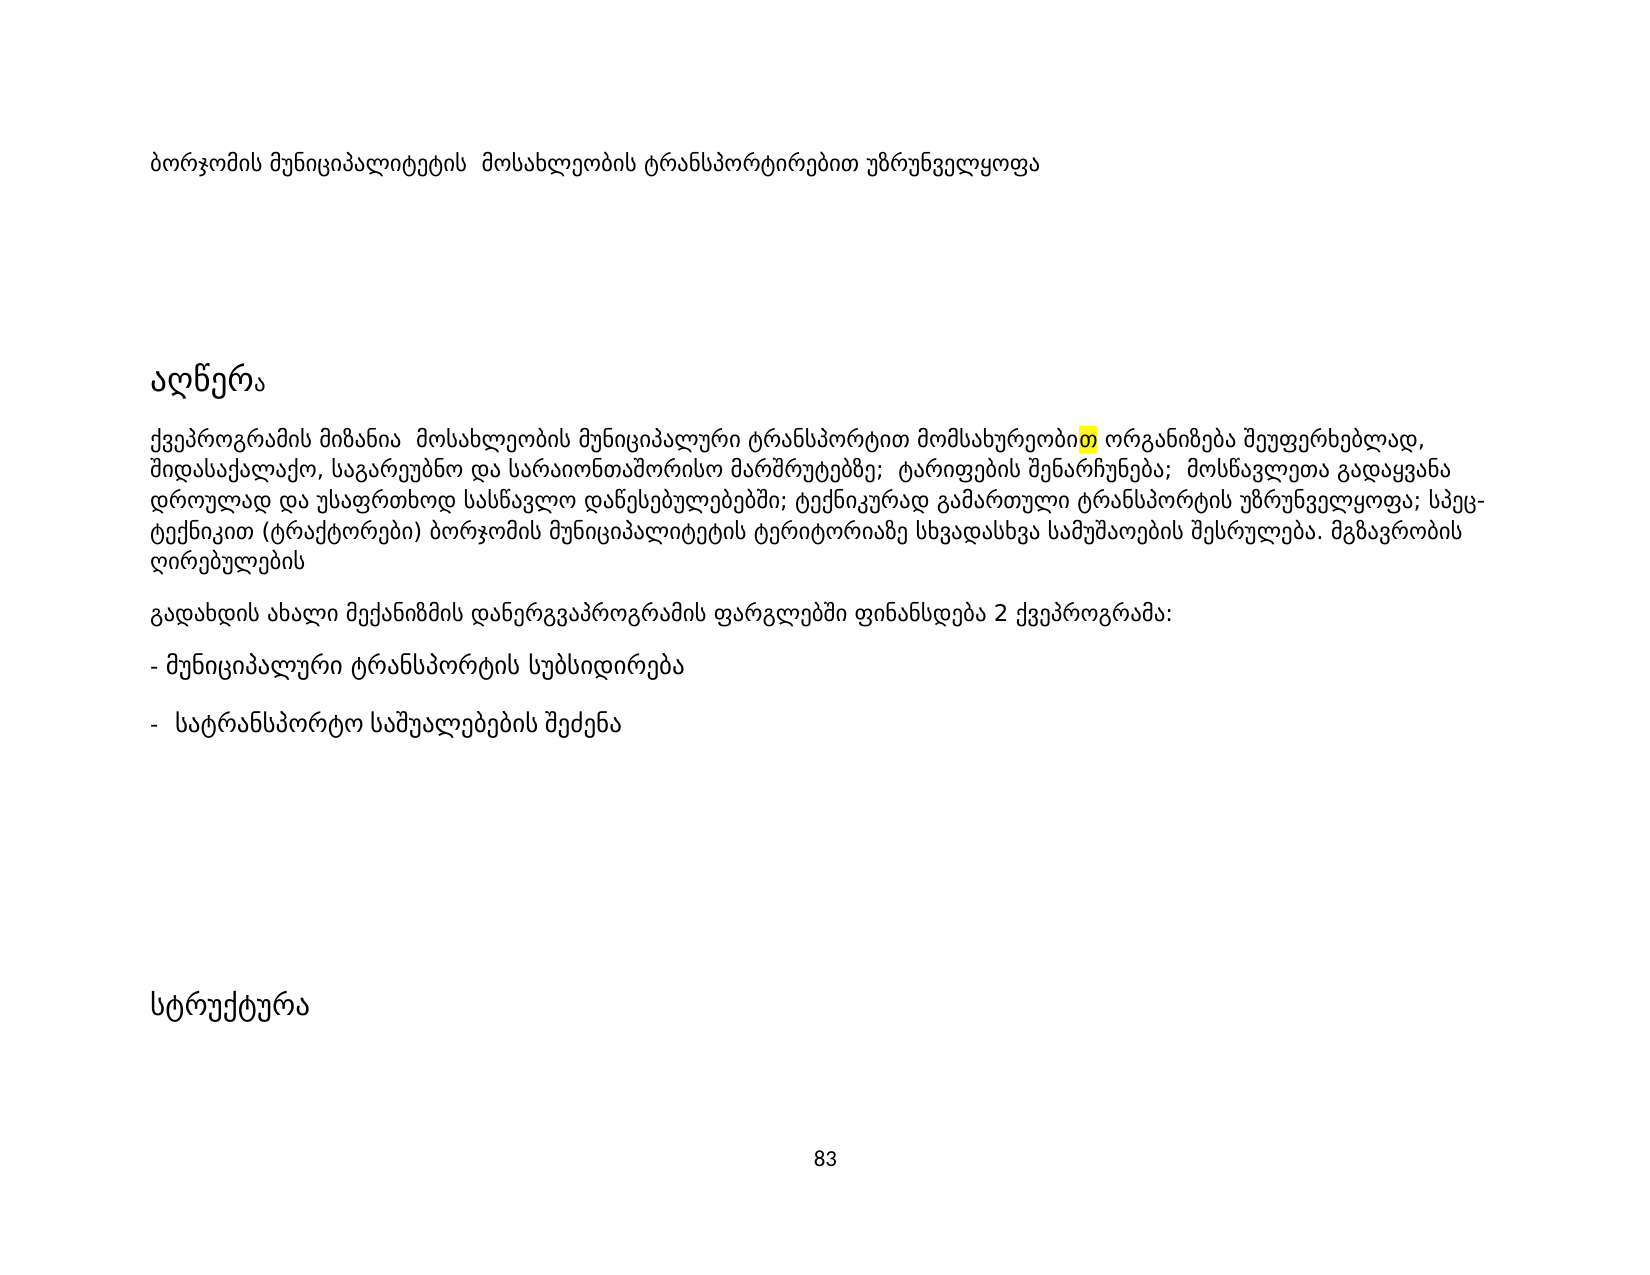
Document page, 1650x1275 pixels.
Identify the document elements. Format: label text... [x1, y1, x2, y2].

text ბორჯომის მუნიციპალიტეტის მოსახლეობის ტრანსპორტირებით უზრუნველყოფა [150, 150, 1500, 177]
text სტრუქტურა [150, 988, 1500, 1022]
text ქვეპროგრამის მიზანია მოსახლეობის მუნიციპალური ტრანსპორტით მომსახურეობით ორგანიზება შეუფერხებლად, შიდასაქალაქო, საგარეუბნო და სარაიონთაშორისო მარშრუტებზე; ტარიფების შენარჩუნება; მოსწავლეთა გადაყვანა დროულად და უსაფრთხოდ სასწავლო დაწესებულებებში; ტექნიკურად გამართული ტრანსპორტის უზრუნველყოფა; სპეც-ტექნიკით (ტრაქტორები) ბორჯომის მუნიციპალიტეტის ტერიტორიაზე სხვადასხვა სამუშაოების შესრულება. მგზავრობის ღირებულების [150, 426, 1500, 575]
text - მუნიციპალური ტრანსპორტის სუბსიდირება [150, 651, 1500, 681]
text გადახდის ახალი მექანიზმის დანერგვაპროგრამის ფარგლებში ფინანსდება 2 ქვეპროგრამა: [150, 600, 1500, 627]
text - სატრანსპორტო საშუალებების შეძენა [150, 706, 1500, 740]
text აღწერა [150, 361, 1500, 399]
